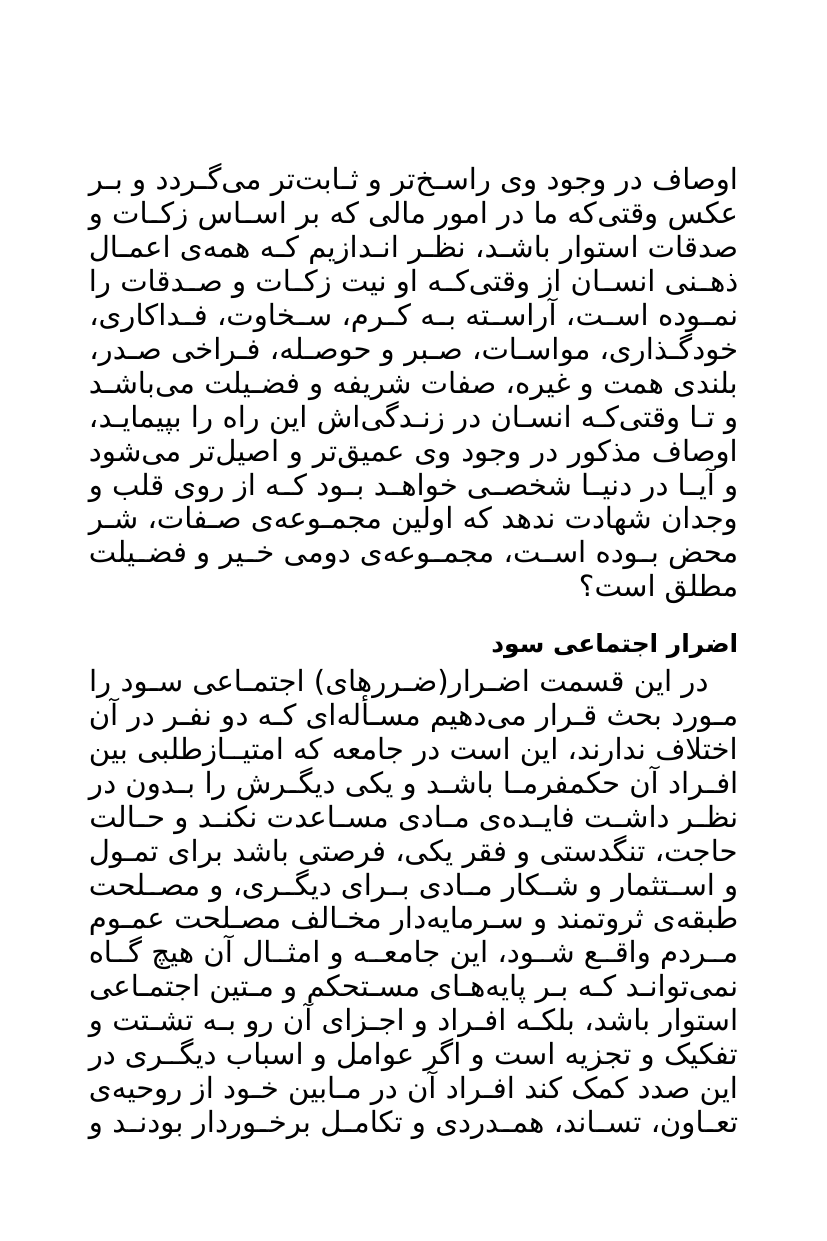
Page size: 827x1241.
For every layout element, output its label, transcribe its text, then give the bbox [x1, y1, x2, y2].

text اضرار اجتماعی سود [89, 629, 738, 658]
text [89, 162, 738, 604]
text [89, 664, 738, 1139]
